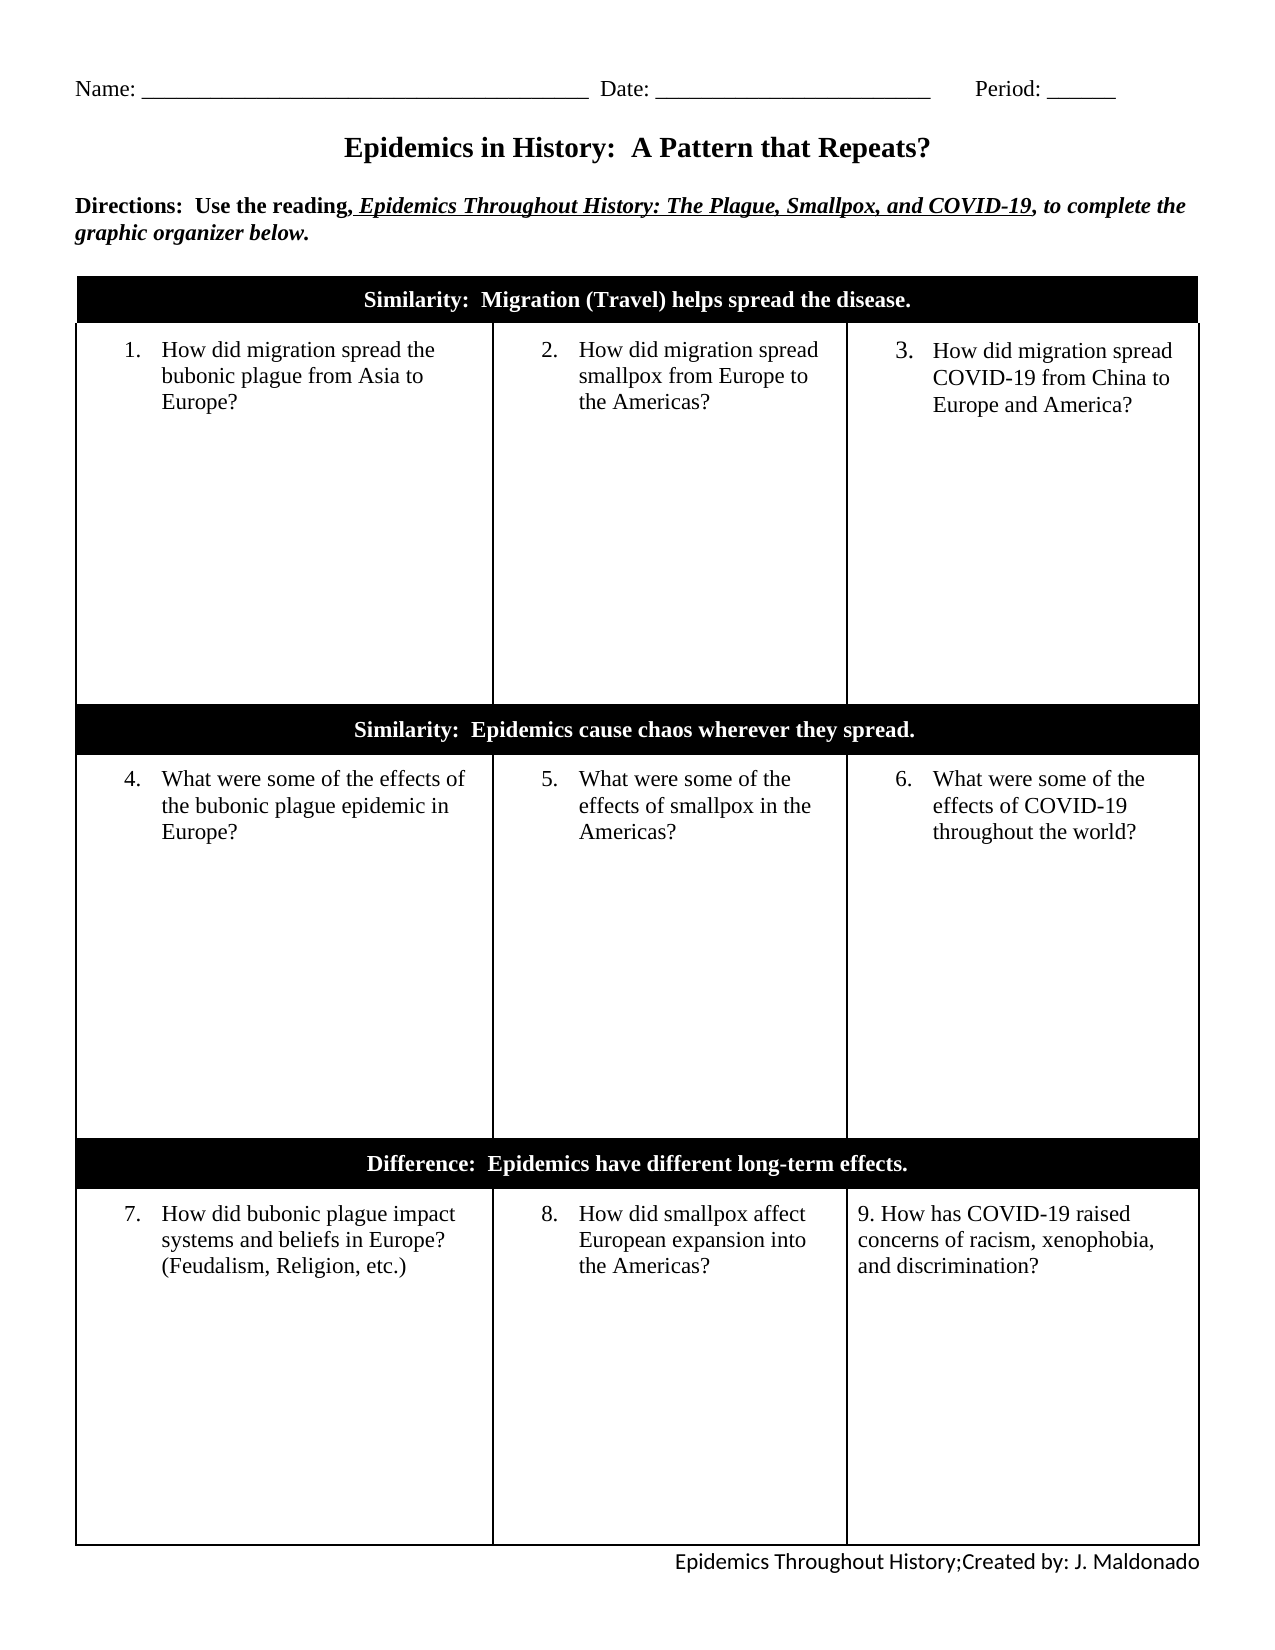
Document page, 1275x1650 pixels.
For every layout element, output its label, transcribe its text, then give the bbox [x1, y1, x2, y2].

table_cell What were some of the effects of COVID-19 throughout the world? [848, 755, 1198, 1138]
text Epidemics in History: A Pattern that Repeats? [75, 130, 1200, 164]
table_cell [494, 1189, 846, 1543]
table_cell How did migration spread COVID-19 from China to Europe and America? [848, 325, 1198, 704]
text Name: _______________________________________ Date: ________________________ Period: ______ [75, 75, 1200, 101]
table_cell What were some of the effects of smallpox in the Americas? [494, 755, 846, 1138]
table_cell How did migration spread the bubonic plague from Asia to Europe? [77, 325, 492, 704]
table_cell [77, 1189, 492, 1543]
table_cell Difference: Epidemics have different long-term effects. [77, 1140, 1198, 1187]
table_header Similarity: Migration (Travel) helps spread the disease. [77, 276, 1198, 323]
table_cell Similarity: Epidemics cause chaos wherever they spread. [77, 706, 1198, 753]
table_cell How did migration spread smallpox from Europe to the Americas? [494, 325, 846, 704]
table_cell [848, 1189, 1198, 1543]
text Directions: Use the reading, Epidemics Throughout History: The Plague, Smallpox, and COVID-19, to complete the graphic organizer below. [75, 192, 1200, 245]
table_cell What were some of the effects of the bubonic plague epidemic in Europe? [77, 755, 492, 1138]
